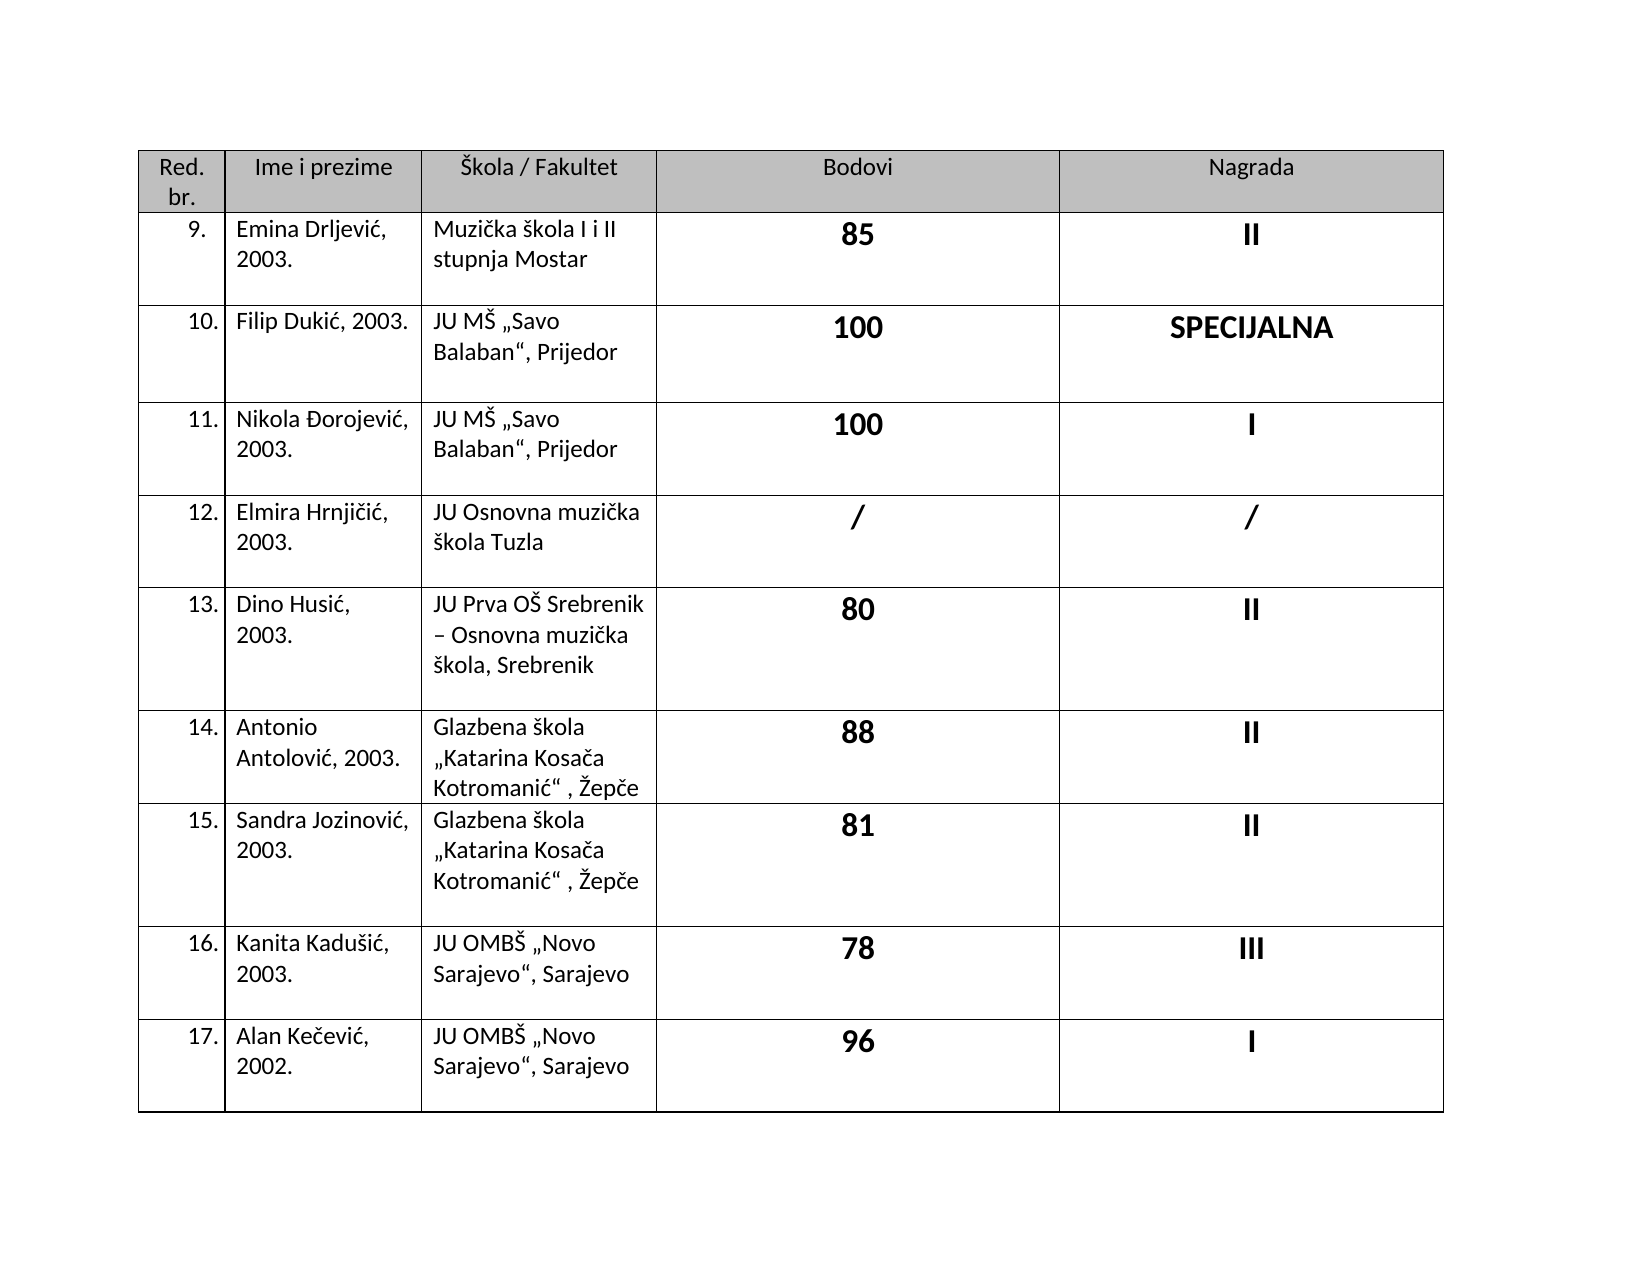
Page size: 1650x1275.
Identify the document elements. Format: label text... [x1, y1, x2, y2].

table_cell JU Prva OŠ Srebrenik – Osnovna muzička škola, Srebrenik [422, 588, 656, 710]
table_cell [139, 213, 224, 305]
table_cell Glazbena škola „Katarina Kosača Kotromanić“ , Žepče [422, 804, 656, 926]
table_cell II [1060, 711, 1443, 803]
table_cell II [1060, 804, 1443, 926]
table_cell II [1060, 588, 1443, 710]
table_cell Škola / Fakultet [422, 151, 656, 212]
table_cell Nagrada [1060, 151, 1443, 212]
table_cell 100 [657, 403, 1059, 495]
table_cell 88 [657, 711, 1059, 803]
table_cell / [1060, 496, 1443, 587]
table_cell Alan Kečević, 2002. [226, 1020, 421, 1111]
table_cell Elmira Hrnjičić, 2003. [226, 496, 421, 587]
table_cell [139, 804, 224, 926]
table_cell JU MŠ „Savo Balaban“, Prijedor [422, 306, 656, 402]
table_cell JU OMBŠ „Novo Sarajevo“, Sarajevo [422, 1020, 656, 1111]
table_cell Sandra Jozinović, 2003. [226, 804, 421, 926]
table_cell Emina Drljević, 2003. [226, 213, 421, 305]
table_cell 78 [657, 927, 1059, 1019]
table_cell 80 [657, 588, 1059, 710]
table_cell Antonio Antolović, 2003. [226, 711, 421, 803]
table_cell 81 [657, 804, 1059, 926]
table_cell [139, 1020, 224, 1111]
table_cell Bodovi [657, 151, 1059, 212]
table_cell SPECIJALNA [1060, 306, 1443, 402]
table_cell 100 [657, 306, 1059, 402]
table_cell 85 [657, 213, 1059, 305]
table_cell JU Osnovna muzička škola Tuzla [422, 496, 656, 587]
table_cell JU MŠ „Savo Balaban“, Prijedor [422, 403, 656, 495]
table_cell Ime i prezime [226, 151, 421, 212]
table_cell II [1060, 213, 1443, 305]
table_cell [139, 403, 224, 495]
table_cell Filip Dukić, 2003. [226, 306, 421, 402]
table_cell Red. br. [139, 151, 224, 212]
table_cell 96 [657, 1020, 1059, 1111]
table_cell [139, 711, 224, 803]
table_cell [139, 588, 224, 710]
table_cell I [1060, 403, 1443, 495]
table_cell Glazbena škola „Katarina Kosača Kotromanić“ , Žepče [422, 711, 656, 803]
table_cell I [1060, 1020, 1443, 1111]
table_cell JU OMBŠ „Novo Sarajevo“, Sarajevo [422, 927, 656, 1019]
table_cell Muzička škola I i II stupnja Mostar [422, 213, 656, 305]
table_cell Kanita Kadušić, 2003. [226, 927, 421, 1019]
table_cell Dino Husić, 2003. [226, 588, 421, 710]
table_cell [139, 306, 224, 402]
table_cell / [657, 496, 1059, 587]
table_cell Nikola Đorojević, 2003. [226, 403, 421, 495]
table_cell III [1060, 927, 1443, 1019]
table_cell [139, 496, 224, 587]
table_cell [139, 927, 224, 1019]
